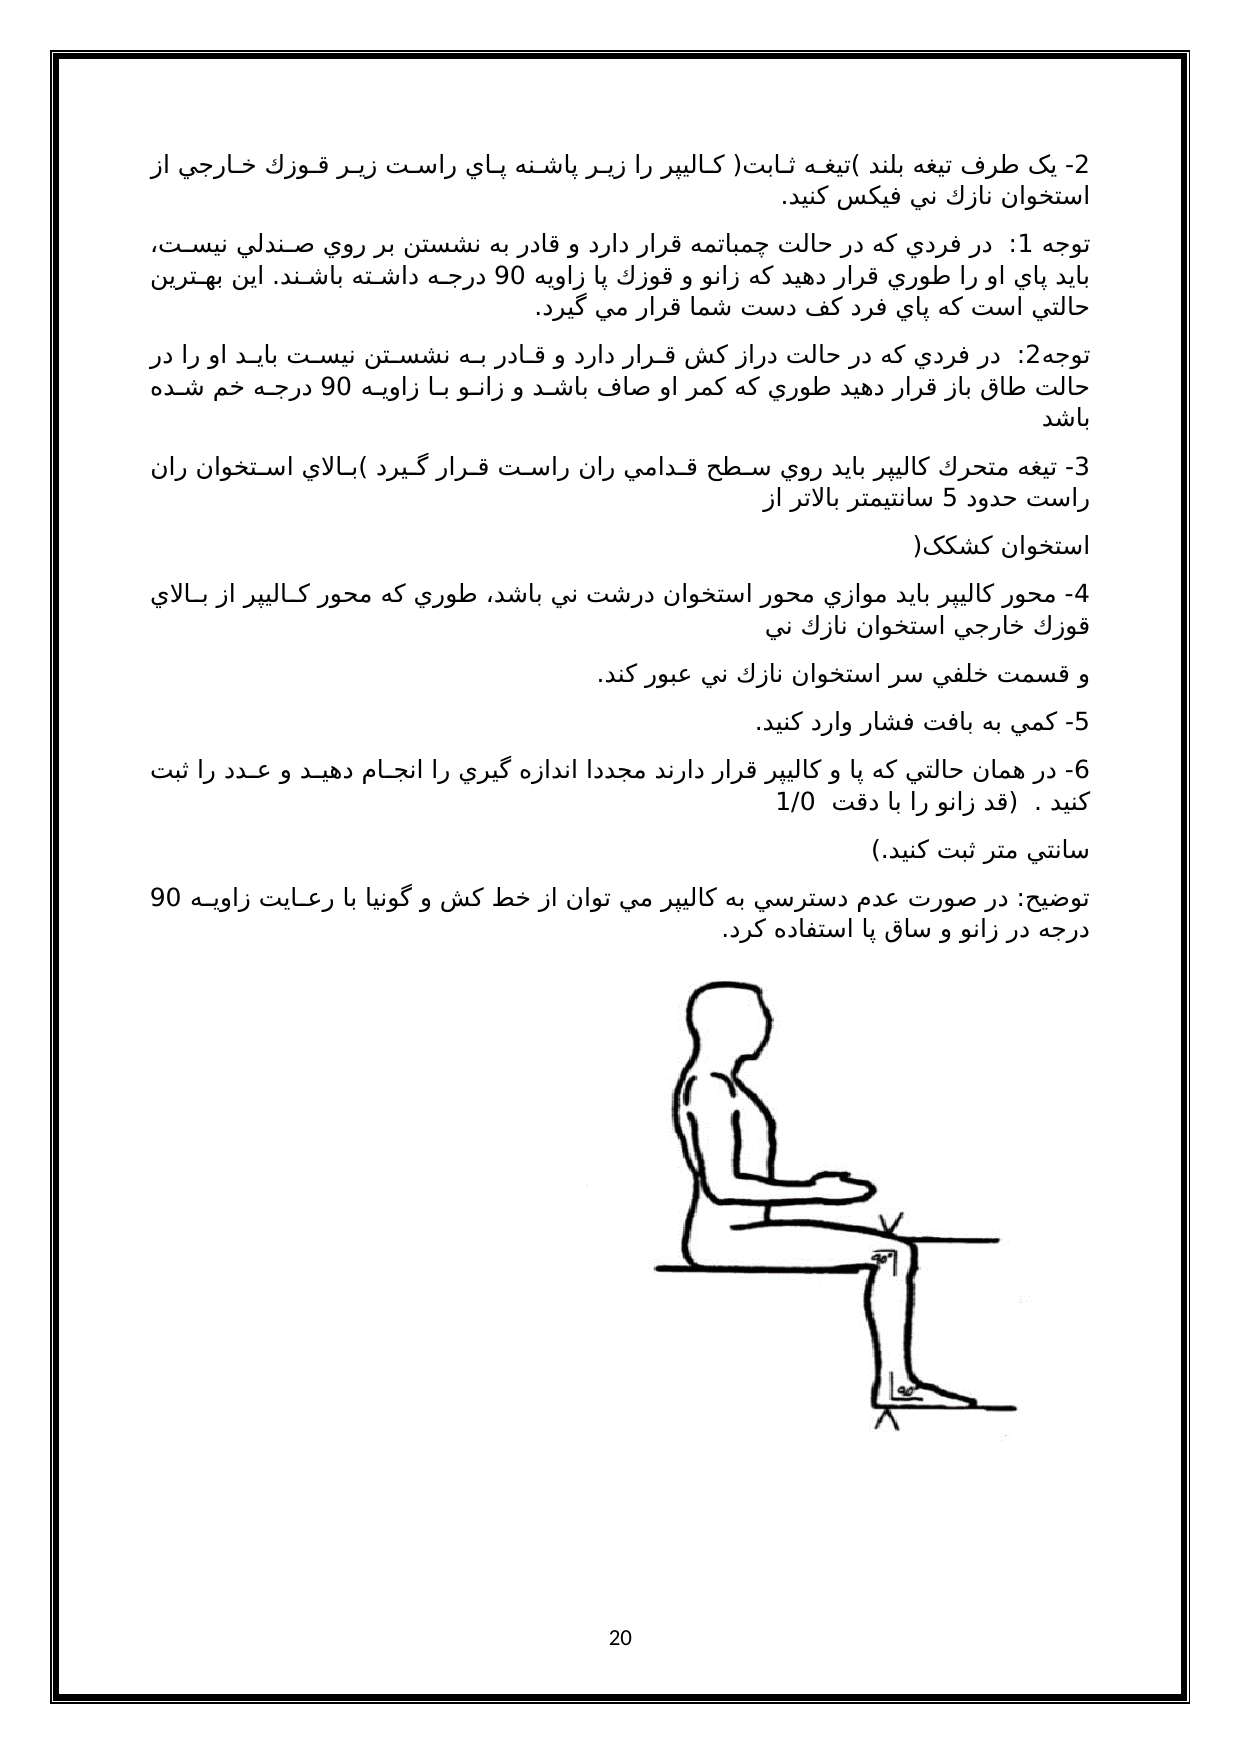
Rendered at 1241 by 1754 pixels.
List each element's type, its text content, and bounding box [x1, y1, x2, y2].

text 6- در همان حالتي که پا و کاليپر قرار دارند مجددا اندازه گيري را انجام دهيد و عدد را ثبت کنيد . (قد زانو را با دقت 1/0 [150, 755, 1090, 816]
text سانتي متر ثبت کنيد.) [150, 835, 1090, 864]
text 4- محور کاليپر بايد موازي محور استخوان درشت ني باشد، طوري که محور کاليپر از بالاي قوزك خارجي استخوان نازك ني [150, 579, 1090, 640]
text استخوان کشكک( [150, 531, 1090, 560]
picture [579, 962, 1091, 1449]
text و قسمت خلفي سر استخوان نازك ني عبور کند. [150, 659, 1090, 688]
text توجه2: در فردي که در حالت دراز کش قرار دارد و قادر به نشستن نيست بايد او را در حالت طاق باز قرار دهيد طوري که کمر او صاف باشد و زانو با زاويه 90 درجه خم شده باشد [150, 341, 1090, 433]
text توجه 1: در فردي که در حالت چمباتمه قرار دارد و قادر به نشستن بر روي صندلي نيست، بايد پاي او را طوري قرار دهيد که زانو و قوزك پا زاويه 90 درجه داشته باشند. اين بهترين حالتي است که پاي فرد کف دست شما قرار مي گيرد. [150, 229, 1090, 322]
text توضيح: در صورت عدم دسترسي به کاليپر مي توان از خط کش و گونيا با رعايت زاويه 90 درجه در زانو و ساق پا استفاده کرد. [150, 883, 1090, 943]
text 2- يک طرف تيغه بلند )تيغه ثابت( کاليپر را زير پاشنه پاي راست زير قوزك خارجي از استخوان نازك ني فيكس کنيد. [150, 150, 1090, 211]
text 3- تيغه متحرك کاليپر بايد روي سطح قدامي ران راست قرار گيرد )بالاي استخوان ران راست حدود 5 سانتيمتر بالاتر از [150, 452, 1090, 512]
text 5- کمي به بافت فشار وارد کنيد. [150, 707, 1090, 736]
